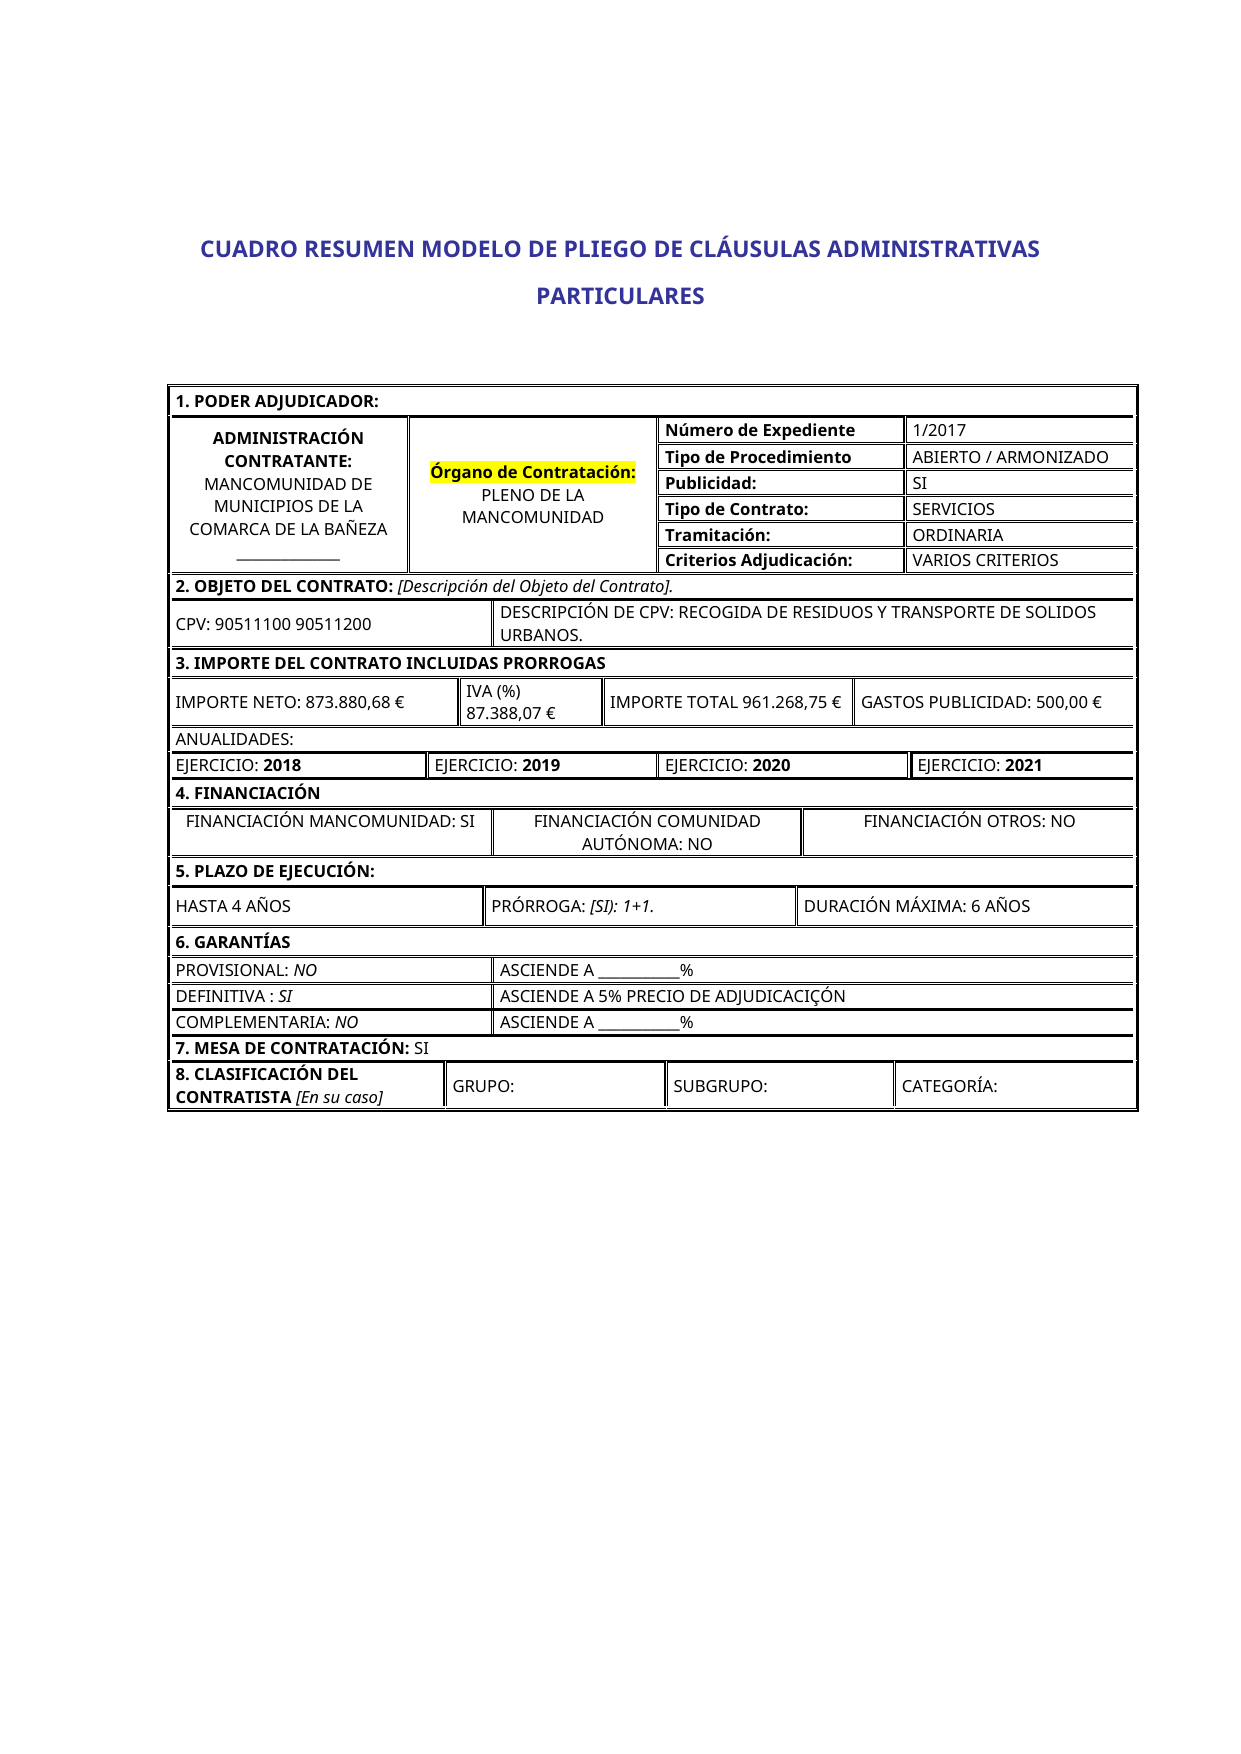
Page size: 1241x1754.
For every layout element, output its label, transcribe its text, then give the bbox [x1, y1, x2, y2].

table_cell DURACIÓN MÁXIMA: 6 AÑOS [798, 885, 1137, 925]
table_cell VARIOS CRITERIOS [907, 546, 1136, 572]
table_cell IMPORTE NETO: 873.880,68 € [170, 676, 458, 725]
table_cell IMPORTE TOTAL 961.268,75 € [605, 679, 852, 725]
table_cell CPV: 90511100 90511200 [170, 598, 491, 646]
table_cell 8. CLASIFICACIÓN DEL CONTRATISTA [En su caso] [168, 1060, 445, 1108]
table_cell GRUPO: [445, 1062, 666, 1108]
table_cell ASCIENDE A 5% PRECIO DE ADJUDICACIÇÓN [494, 982, 1136, 1008]
table_cell 4. FINANCIACIÓN [170, 777, 1136, 806]
subtitle CUADRO RESUMEN MODELO DE PLIEGO DE CLÁUSULAS ADMINISTRATIVAS PARTICULARES [177, 233, 1063, 312]
table_cell HASTA 4 AÑOS [168, 885, 482, 925]
table_cell PRÓRROGA: [SI): 1+1. [486, 888, 795, 925]
table_cell EJERCICIO: 2020 [659, 754, 907, 777]
table_cell Número de Expediente [659, 418, 903, 442]
table_cell ASCIENDE A ___________% [494, 955, 1136, 982]
table_cell SI [907, 468, 1136, 494]
table_cell EJERCICIO: 2021 [913, 751, 1137, 777]
table_cell EJERCICIO: 2019 [429, 754, 656, 777]
table_cell Publicidad: [659, 471, 903, 494]
table_cell GASTOS PUBLICIDAD: 500,00 € [855, 676, 1136, 725]
table_cell ADMINISTRACIÓN CONTRATANTE: MANCOMUNIDAD DE MUNICIPIOS DE LA COMARCA DE LA BAÑEZA ______________ [168, 415, 407, 572]
table_cell DEFINITIVA : SI [170, 982, 491, 1008]
table_cell COMPLEMENTARIA: NO [170, 1008, 491, 1034]
table_cell ANUALIDADES: [170, 725, 1136, 751]
table_cell FINANCIACIÓN COMUNIDAD AUTÓNOMA: NO [494, 810, 800, 855]
table_cell ORDINARIA [907, 520, 1136, 546]
table_cell DESCRIPCIÓN DE CPV: RECOGIDA DE RESIDUOS Y TRANSPORTE DE SOLIDOS URBANOS. [494, 598, 1136, 646]
table_cell Criterios Adjudicación: [659, 549, 903, 572]
table_cell IVA (%) 87.388,07 € [461, 679, 601, 725]
table_cell FINANCIACIÓN MANCOMUNIDAD: SI [170, 806, 491, 855]
table_header 1. PODER ADJUDICADOR: [170, 387, 1136, 414]
table_cell Tipo de Contrato: [659, 497, 903, 520]
table_cell Tramitación: [659, 523, 903, 546]
table_cell CATEGORÍA: [894, 1060, 1137, 1108]
table_cell ASCIENDE A ___________% [494, 1008, 1136, 1034]
table_cell SERVICIOS [907, 494, 1136, 520]
table_cell SUBGRUPO: [666, 1062, 894, 1108]
table_cell 2. OBJETO DEL CONTRATO: [Descripción del Objeto del Contrato]. [170, 572, 1136, 598]
table_cell 3. IMPORTE DEL CONTRATO INCLUIDAS PRORROGAS [168, 646, 1137, 676]
table_cell 6. GARANTÍAS [170, 925, 1136, 955]
table_cell PROVISIONAL: NO [170, 955, 491, 982]
table_cell ABIERTO / ARMONIZADO [907, 442, 1136, 468]
table_cell Tipo de Procedimiento [659, 445, 903, 468]
table_cell 1/2017 [907, 415, 1137, 442]
table_cell 7. MESA DE CONTRATACIÓN: SI [170, 1034, 1136, 1059]
table_cell FINANCIACIÓN OTROS: NO [804, 806, 1136, 855]
table_cell EJERCICIO: 2018 [168, 751, 425, 777]
table_cell Órgano de Contratación: PLENO DE LA MANCOMUNIDAD [410, 418, 656, 572]
table_cell 5. PLAZO DE EJECUCIÓN: [170, 855, 1136, 884]
